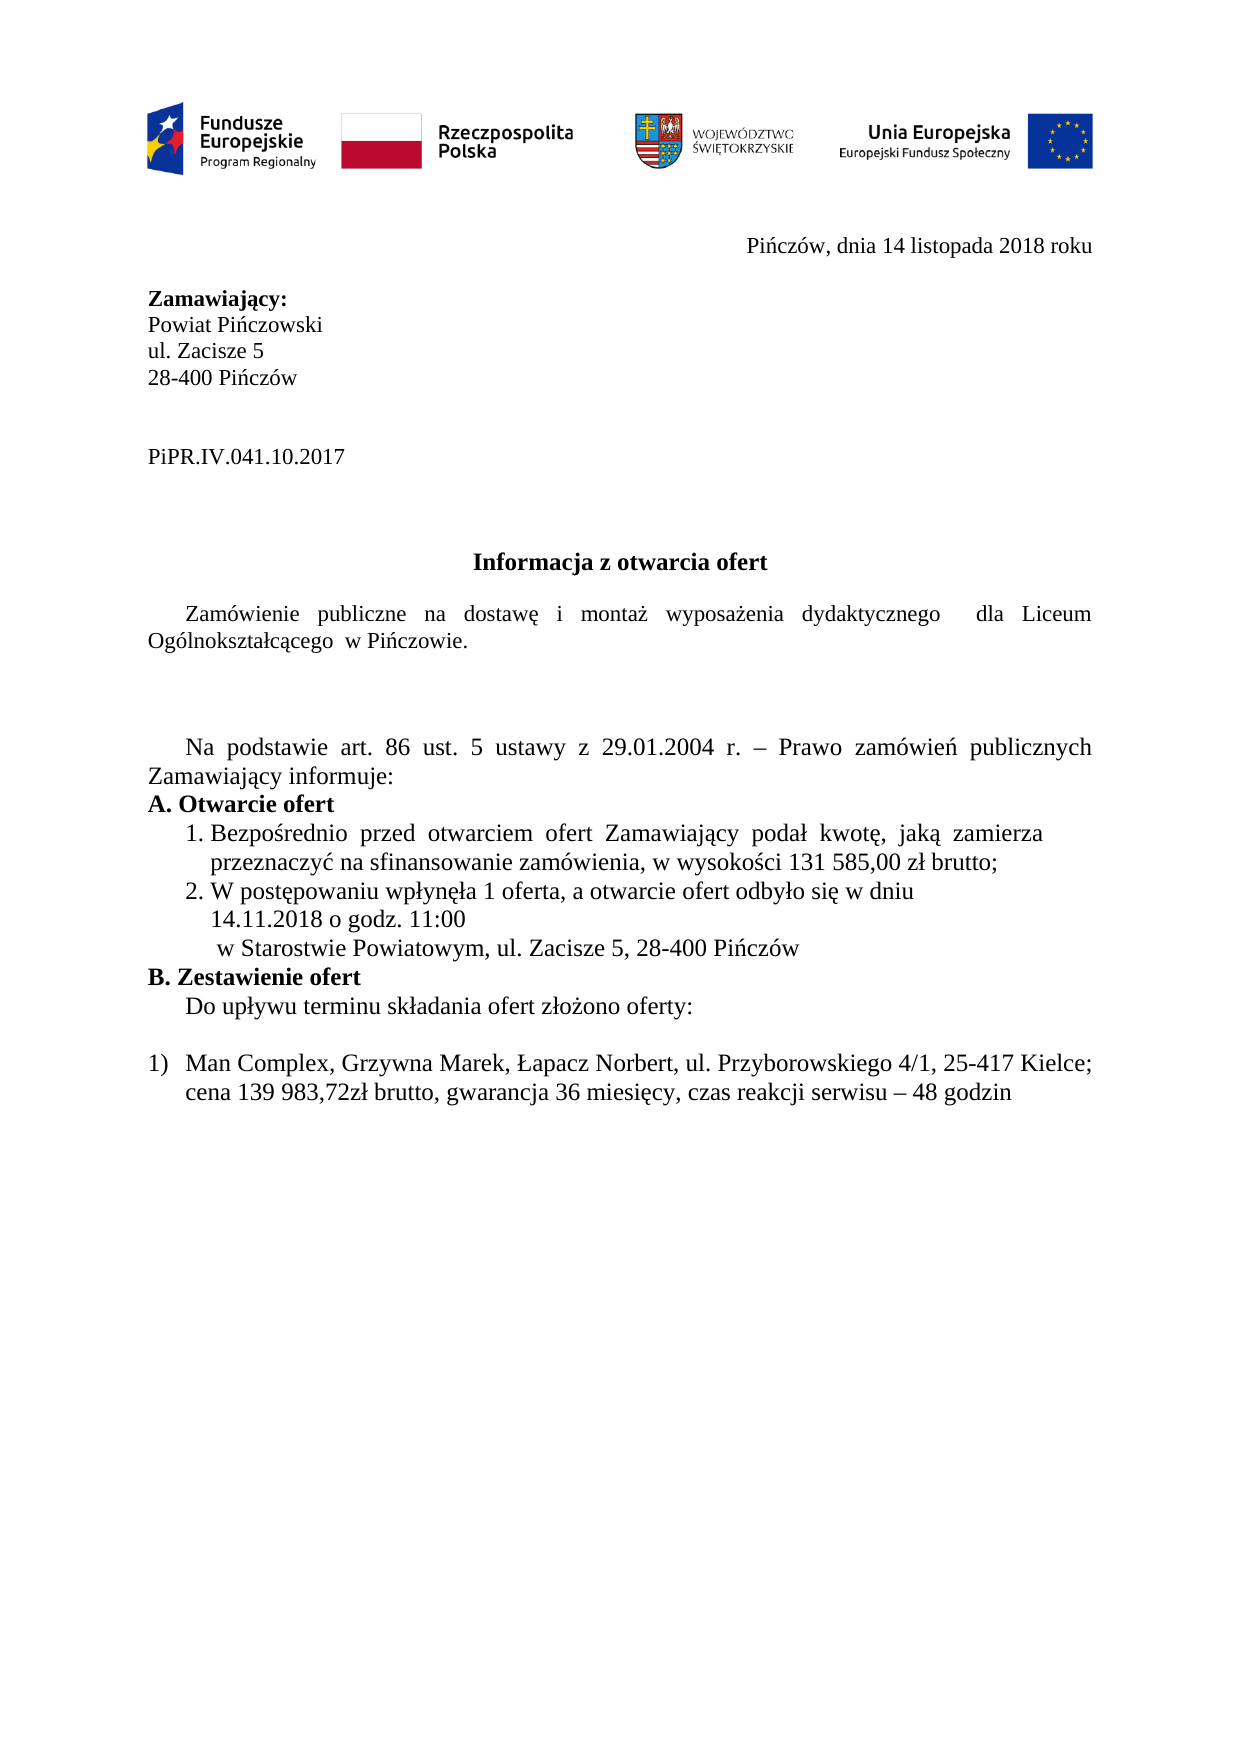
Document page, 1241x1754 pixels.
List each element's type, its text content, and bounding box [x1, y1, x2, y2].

text Zamawiający: [148, 284, 1093, 311]
text 2. W postępowaniu wpłynęła 1 oferta, a otwarcie ofert odbyło się w dniu [148, 876, 1093, 904]
picture [147, 102, 316, 175]
text Powiat Pińczowski ul. Zacisze 5 28-400 Pińczów [148, 311, 1093, 390]
text PiPR.IV.041.10.2017 [148, 443, 1093, 469]
text Pińczów, dnia 14 listopada 2018 roku [148, 232, 1093, 258]
picture [635, 102, 794, 175]
text Na podstawie art. 86 ust. 5 ustawy z 29.01.2004 r. – Prawo zamówień publicznych Zamawiający informuje: [148, 732, 1093, 789]
text 1) Man Complex, Grzywna Marek, Łapacz Norbert, ul. Przyborowskiego 4/1, 25-417 Kielce; cena 139 983,72zł brutto, gwarancja 36 miesięcy, czas reakcji serwisu – 48 godzin [148, 1048, 1093, 1106]
text 14.11.2018 o godz. 11:00 [148, 904, 1093, 933]
text Do upływu terminu składania ofert złożono oferty: [148, 991, 1093, 1019]
picture [840, 102, 1093, 175]
text 1. Bezpośrednio przed otwarciem ofert Zamawiający podał kwotę, jaką zamierza przeznaczyć na sfinansowanie zamówienia, w wysokości 131 585,00 zł brutto; [148, 818, 1093, 876]
text Informacja z otwarcia ofert [148, 547, 1093, 576]
text w Starostwie Powiatowym, ul. Zacisze 5, 28-400 Pińczów [185, 933, 1093, 962]
picture [341, 102, 573, 175]
text Zamówienie publiczne na dostawę i montaż wyposażenia dydaktycznego dla Liceum Ogólnokształcącego w Pińczowie. [148, 601, 1093, 653]
text B. Zestawienie ofert [148, 962, 1093, 991]
text A. Otwarcie ofert [148, 789, 1093, 818]
